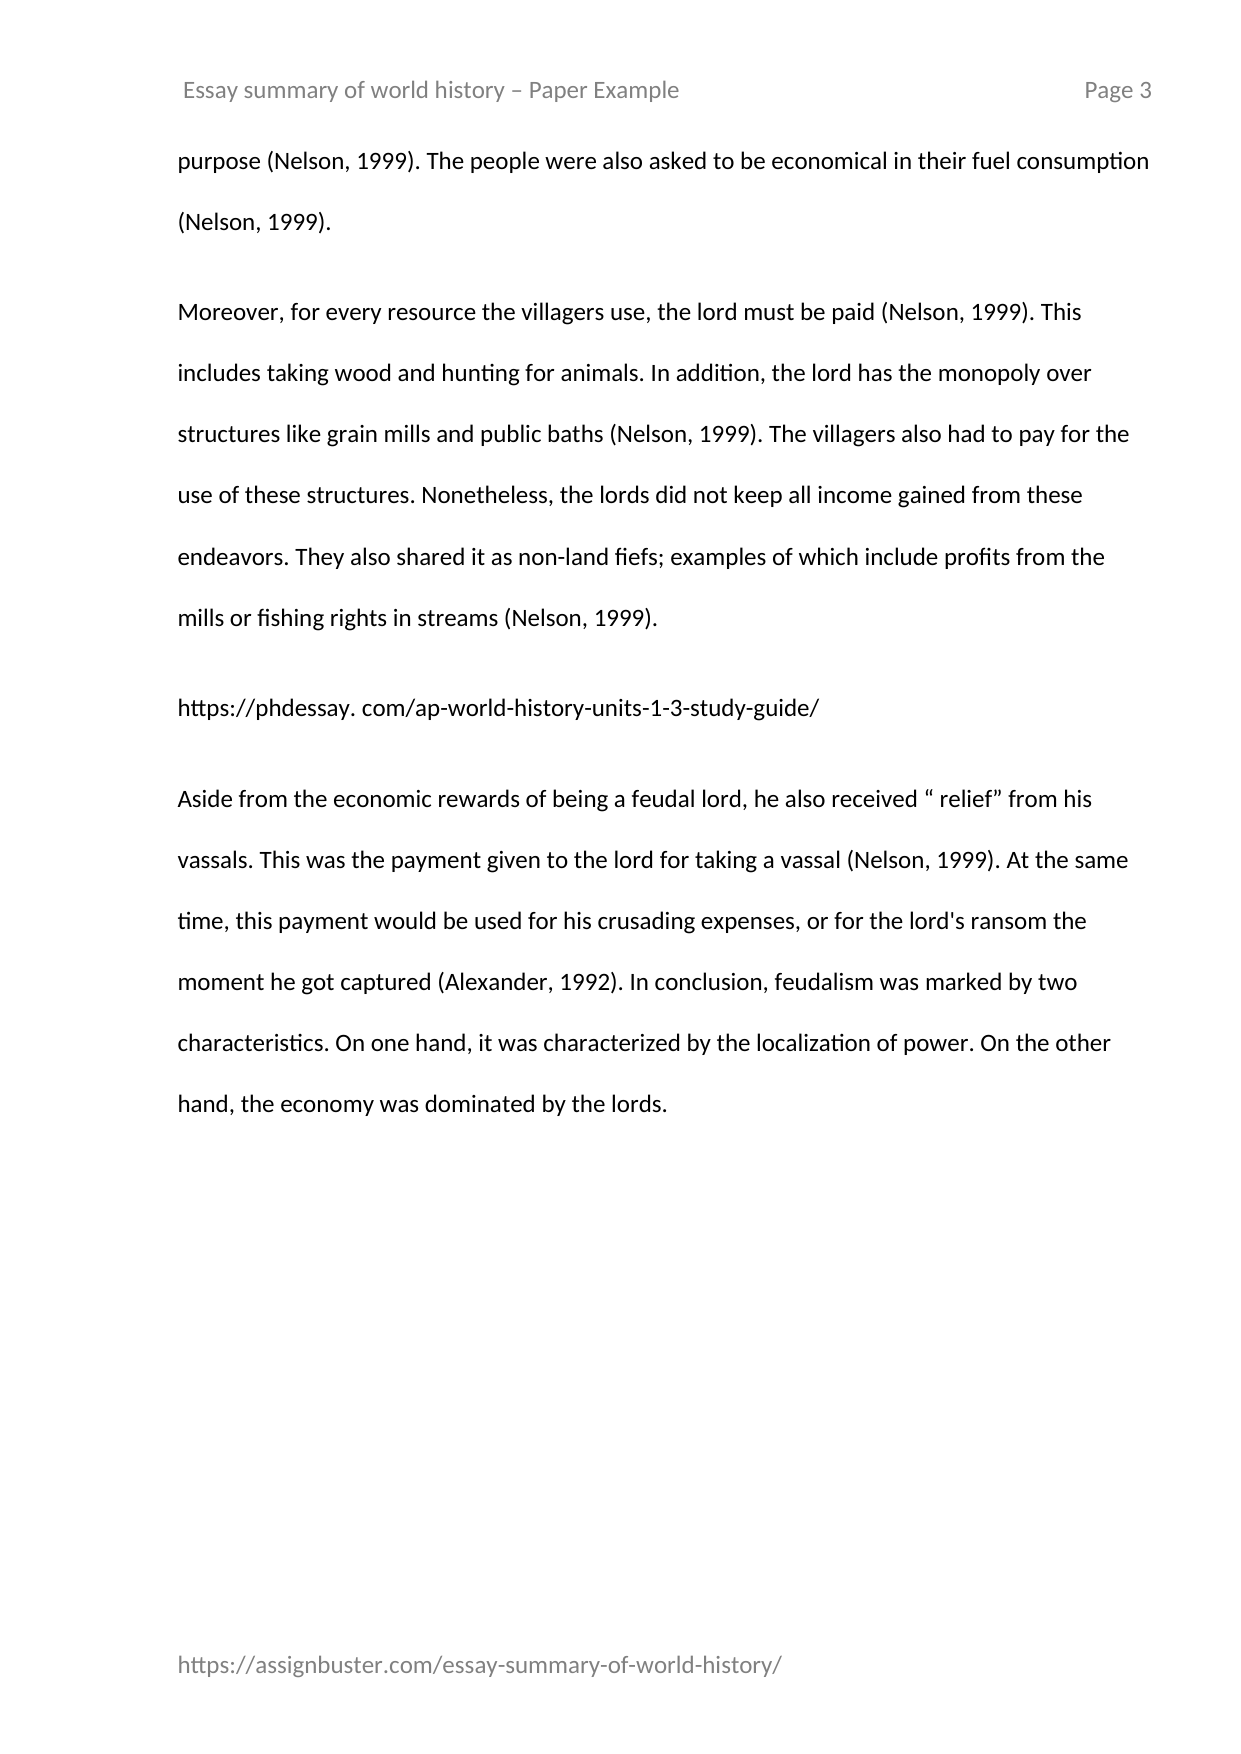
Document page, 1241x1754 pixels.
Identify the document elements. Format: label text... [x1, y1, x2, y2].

text https://phdessay. com/ap-world-history-units-1-3-study-guide/ [177, 692, 1152, 723]
text Moreover, for every resource the villagers use, the lord must be paid (Nelson, 1999). This includes taking wood and hunting for animals. In addition, the lord has the monopoly over structures like grain mills and public baths (Nelson, 1999). The villagers also had to pay for the use of these structures. Nonetheless, the lords did not keep all income gained from these endeavors. They also shared it as non-land fiefs; examples of which include profits from the mills or fishing rights in streams (Nelson, 1999). [177, 297, 1152, 632]
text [177, 145, 1152, 237]
text Aside from the economic rewards of being a feudal lord, he also received “ relief” from his vassals. This was the payment given to the lord for taking a vassal (Nelson, 1999). At the same time, this payment would be used for his crusading expenses, or for the lord's ransom the moment he got captured (Alexander, 1992). In conclusion, feudalism was marked by two characteristics. On one hand, it was characterized by the localization of power. On the other hand, the economy was dominated by the lords. [177, 783, 1152, 1118]
